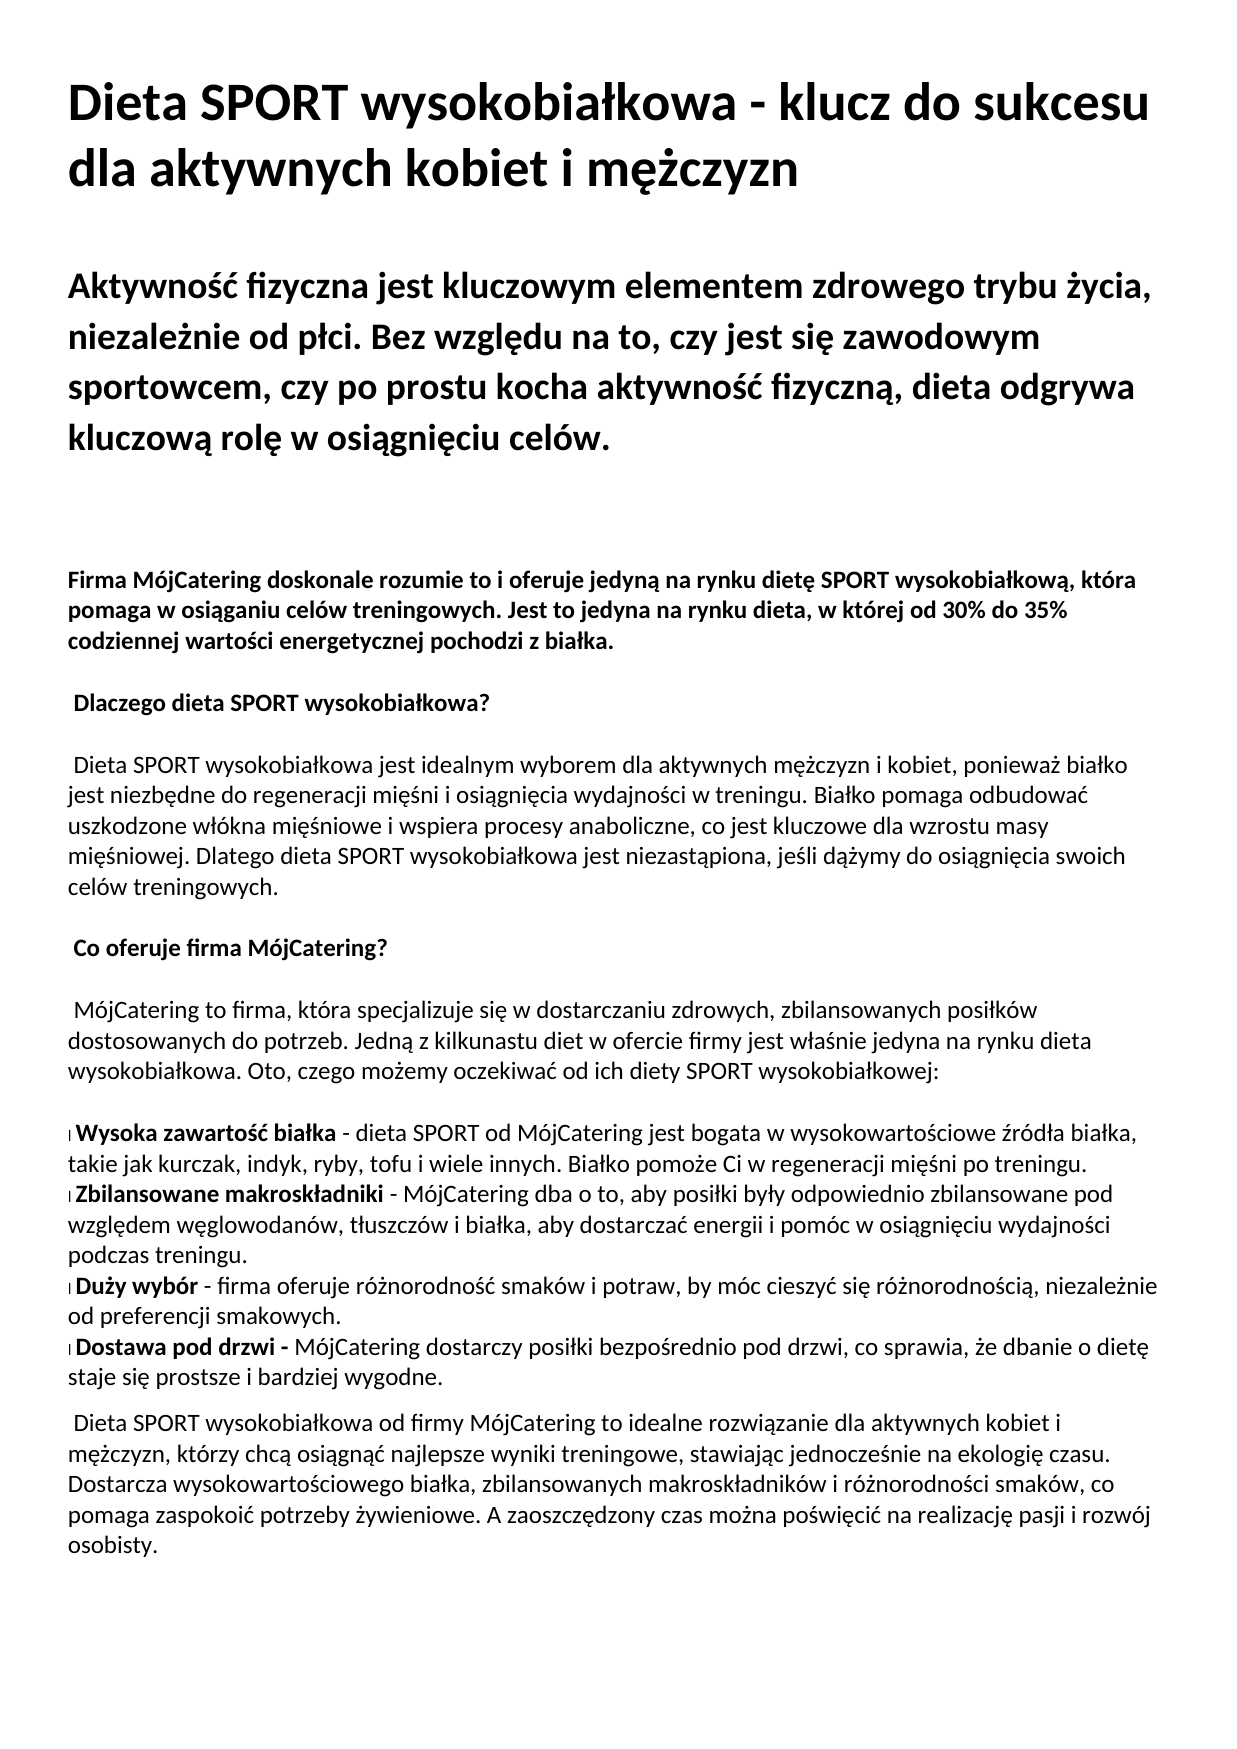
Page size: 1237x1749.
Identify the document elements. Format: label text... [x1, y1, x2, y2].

text l Dostawa pod drzwi - MójCatering dostarczy posiłki bezpośrednio pod drzwi, co sprawia, że dbanie o dietę staje się prostsze i bardziej wygodne. [68, 1331, 1169, 1392]
text l Duży wybór - firma oferuje różnorodność smaków i potraw, by móc cieszyć się różnorodnością, niezależnie od preferencji smakowych. [68, 1270, 1169, 1331]
text Dieta SPORT wysokobiałkowa jest idealnym wyborem dla aktywnych mężczyzn i kobiet, ponieważ białko jest niezbędne do regeneracji mięśni i osiągnięcia wydajności w treningu. Białko pomaga odbudować uszkodzone włókna mięśniowe i wspiera procesy anaboliczne, co jest kluczowe dla wzrostu masy mięśniowej. Dlatego dieta SPORT wysokobiałkowa jest niezastąpiona, jeśli dążymy do osiągnięcia swoich celów treningowych. [68, 749, 1169, 901]
text l Wysoka zawartość białka - dieta SPORT od MójCatering jest bogata w wysokowartościowe źródła białka, takie jak kurczak, indyk, ryby, tofu i wiele innych. Białko pomoże Ci w regeneracji mięśni po treningu. [68, 1117, 1169, 1178]
text Dieta SPORT wysokobiałkowa - klucz do sukcesu dla aktywnych kobiet i mężczyzn [68, 68, 1169, 200]
text Dlaczego dieta SPORT wysokobiałkowa? [68, 687, 1169, 717]
text Firma MójCatering doskonale rozumie to i oferuje jedyną na rynku dietę SPORT wysokobiałkową, która pomaga w osiąganiu celów treningowych. Jest to jedyna na rynku dieta, w której od 30% do 35% codziennej wartości energetycznej pochodzi z białka. [68, 564, 1169, 656]
text MójCatering to firma, która specjalizuje się w dostarczaniu zdrowych, zbilansowanych posiłków dostosowanych do potrzeb. Jedną z kilkunastu diet w ofercie firmy jest właśnie jedyna na rynku dieta wysokobiałkowa. Oto, czego możemy oczekiwać od ich diety SPORT wysokobiałkowej: [68, 994, 1169, 1086]
text Dieta SPORT wysokobiałkowa od firmy MójCatering to idealne rozwiązanie dla aktywnych kobiet i mężczyzn, którzy chcą osiągnąć najlepsze wyniki treningowe, stawiając jednocześnie na ekologię czasu. Dostarcza wysokowartościowego białka, zbilansowanych makroskładników i różnorodności smaków, co pomaga zaspokoić potrzeby żywieniowe. A zaoszczędzony czas można poświęcić na realizację pasji i rozwój osobisty. [68, 1407, 1169, 1560]
text Co oferuje firma MójCatering? [68, 933, 1169, 963]
text l Zbilansowane makroskładniki - MójCatering dba o to, aby posiłki były odpowiednio zbilansowane pod względem węglowodanów, tłuszczów i białka, aby dostarczać energii i pomóc w osiągnięciu wydajności podczas treningu. [68, 1178, 1169, 1270]
text Aktywność fizyczna jest kluczowym elementem zdrowego trybu życia, niezależnie od płci. Bez względu na to, czy jest się zawodowym sportowcem, czy po prostu kocha aktywność fizyczną, dieta odgrywa kluczową rolę w osiągnięciu celów. [68, 262, 1169, 459]
